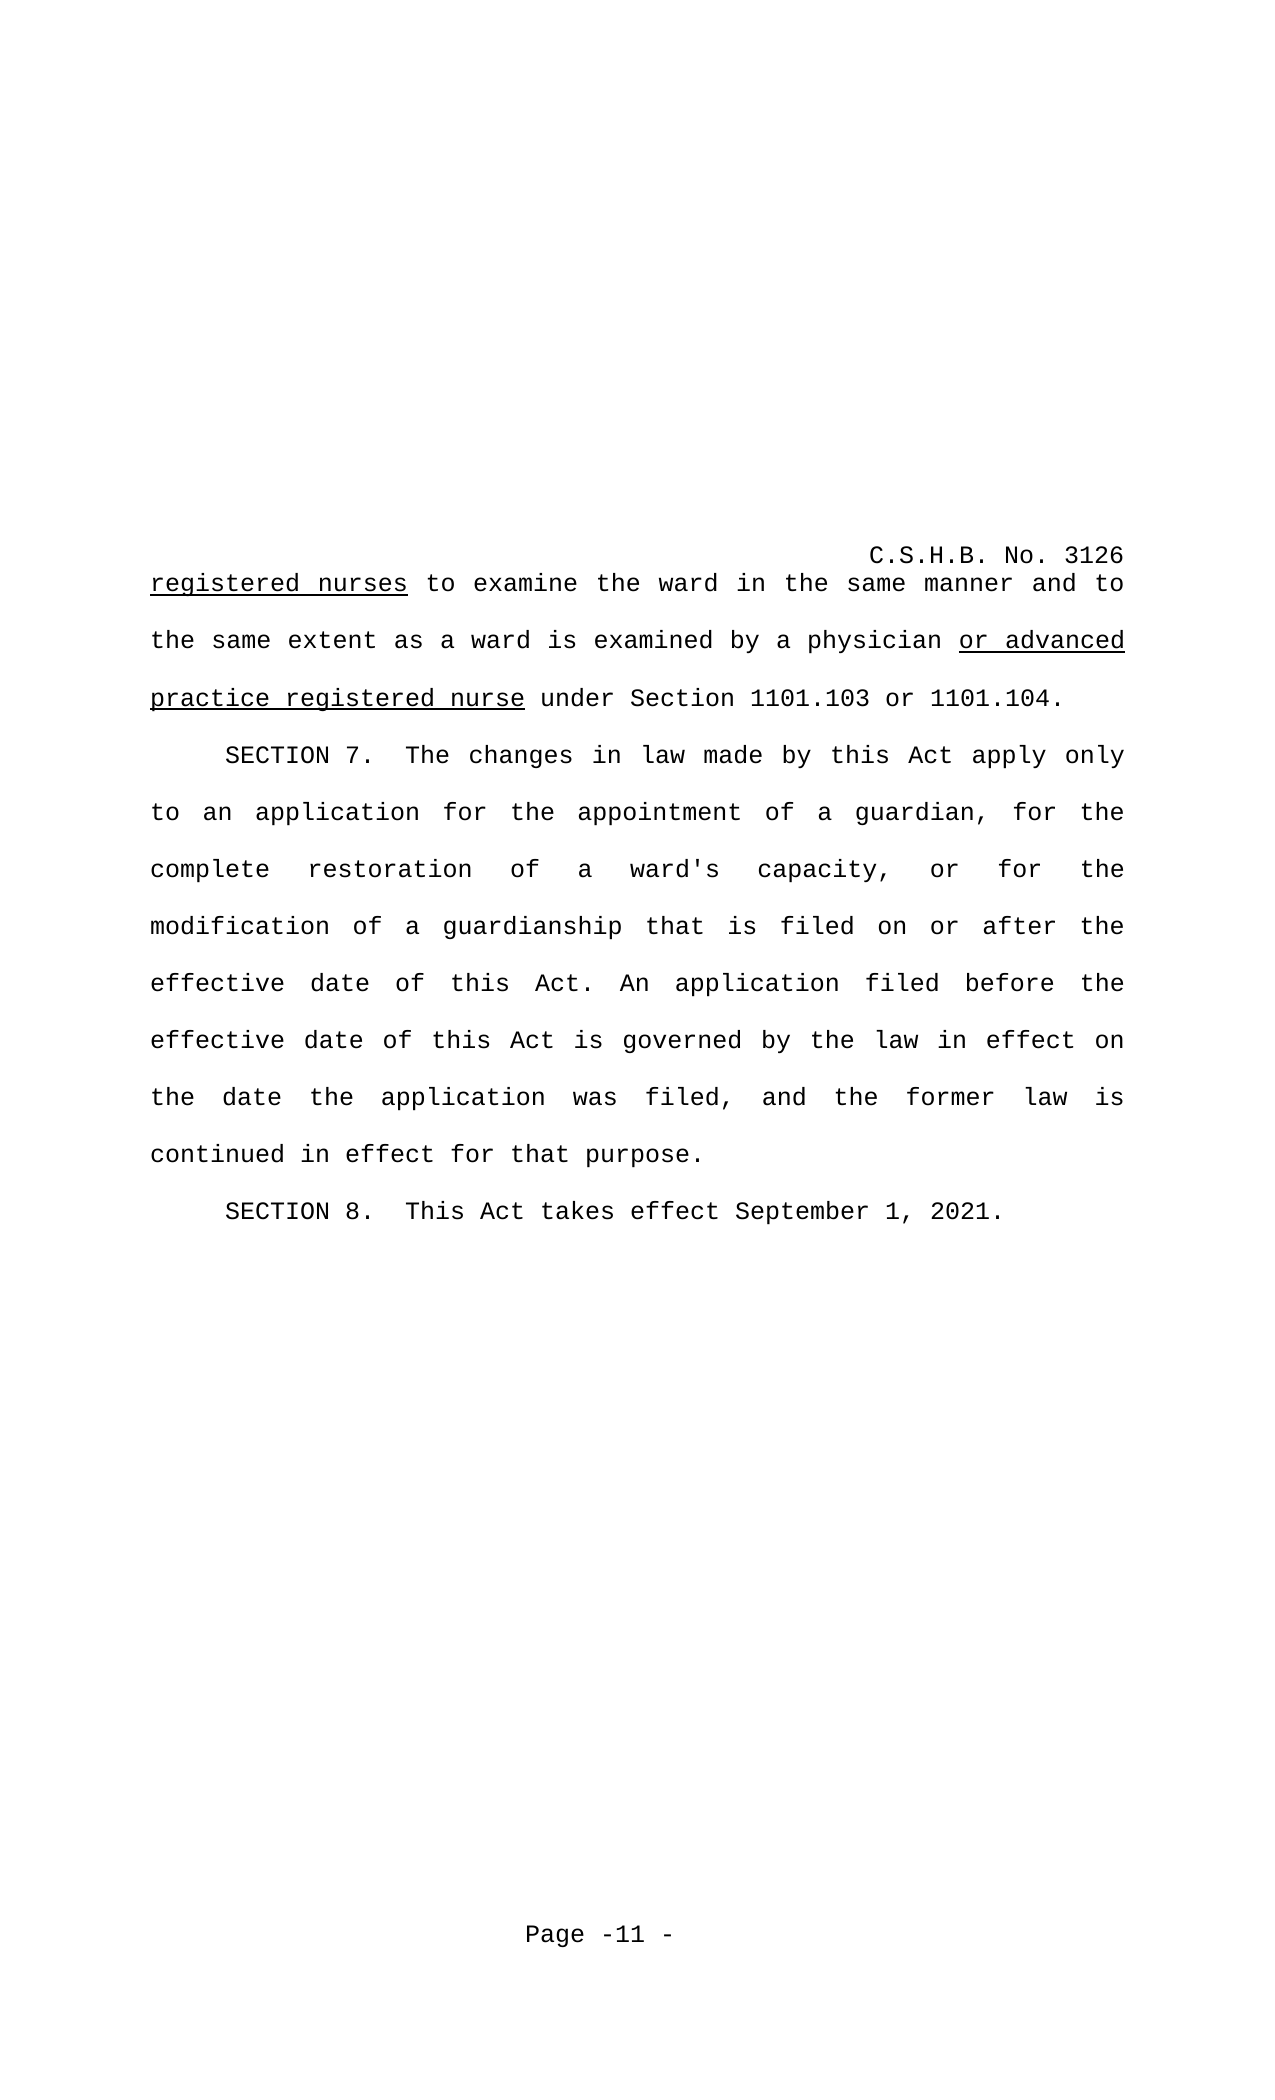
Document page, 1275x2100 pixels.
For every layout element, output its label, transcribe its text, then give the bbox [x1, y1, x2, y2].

text SECTION 8. This Act takes effect September 1, 2021. [150, 1199, 1125, 1227]
text SECTION 7. The changes in law made by this Act apply only to an application for the appointment of a guardian, for the complete restoration of a ward's capacity, or for the modification of a guardianship that is filed on or after the effective date of this Act. An application filed before the effective date of this Act is governed by the law in effect on the date the application was filed, and the former law is continued in effect for that purpose. [150, 742, 1125, 1170]
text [150, 571, 1125, 713]
